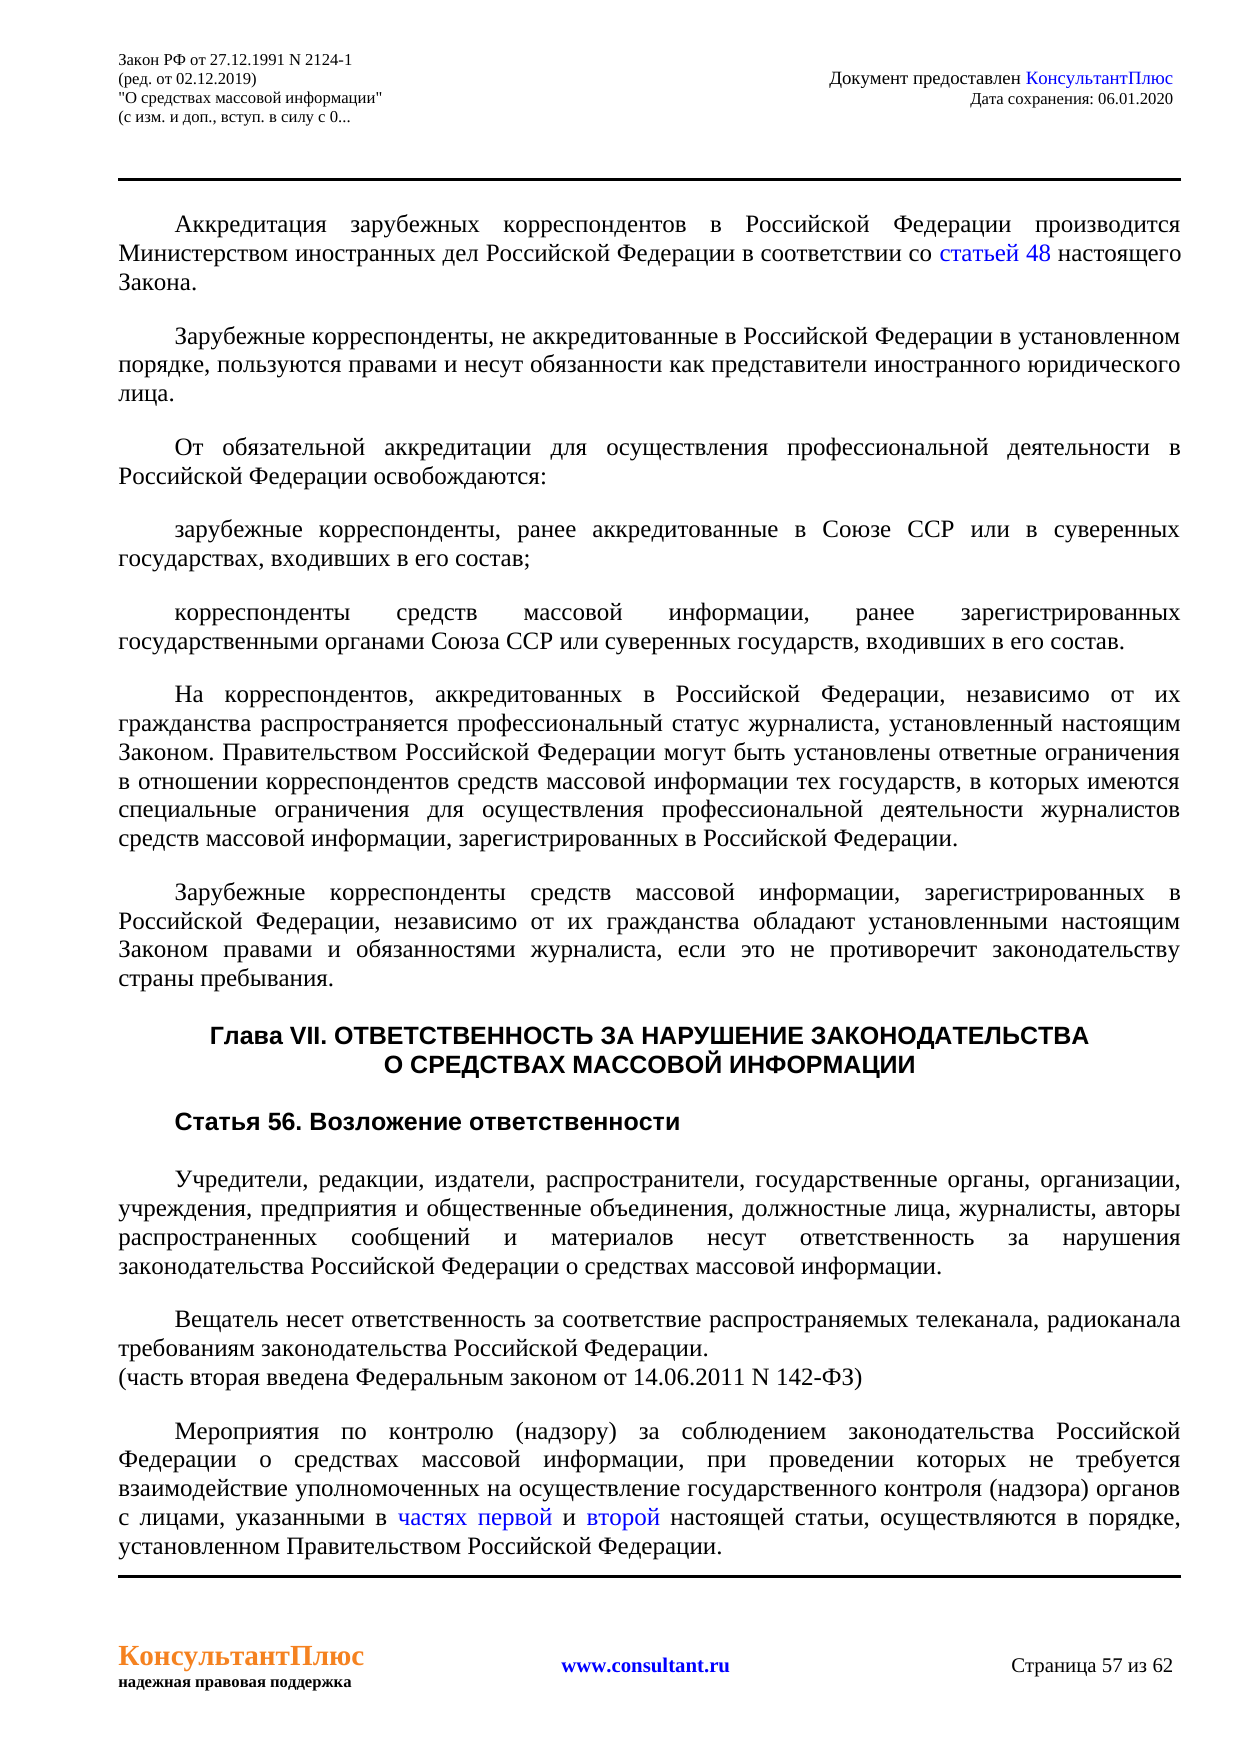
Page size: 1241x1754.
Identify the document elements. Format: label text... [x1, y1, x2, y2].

text (часть вторая введена Федеральным законом от 14.06.2011 N 142-ФЗ) [118, 1362, 1181, 1391]
text На корреспондентов, аккредитованных в Российской Федерации, независимо от их гражданства распространяется профессиональный статус журналиста, установленный настоящим Законом. Правительством Российской Федерации могут быть установлены ответные ограничения в отношении корреспондентов средств массовой информации тех государств, в которых имеются специальные ограничения для осуществления профессиональной деятельности журналистов средств массовой информации, зарегистрированных в Российской Федерации. [118, 679, 1181, 852]
text Зарубежные корреспонденты, не аккредитованные в Российской Федерации в установленном порядке, пользуются правами и несут обязанности как представители иностранного юридического лица. [118, 321, 1181, 407]
text Аккредитация зарубежных корреспондентов в Российской Федерации производится Министерством иностранных дел Российской Федерации в соответствии со статьей 48 настоящего Закона. [118, 209, 1181, 296]
text Зарубежные корреспонденты средств массовой информации, зарегистрированных в Российской Федерации, независимо от их гражданства обладают установленными настоящим Законом правами и обязанностями журналиста, если это не противоречит законодательству страны пребывания. [118, 877, 1181, 992]
title Статья 56. Возложение ответственности [118, 1107, 1181, 1136]
title О СРЕДСТВАХ МАССОВОЙ ИНФОРМАЦИИ [118, 1049, 1181, 1078]
text Учредители, редакции, издатели, распространители, государственные органы, организации, учреждения, предприятия и общественные объединения, должностные лица, журналисты, авторы распространенных сообщений и материалов несут ответственность за нарушения законодательства Российской Федерации о средствах массовой информации. [118, 1164, 1181, 1279]
text Вещатель несет ответственность за соответствие распространяемых телеканала, радиоканала требованиям законодательства Российской Федерации. [118, 1304, 1181, 1362]
text зарубежные корреспонденты, ранее аккредитованные в Союзе ССР или в суверенных государствах, входивших в его состав; [118, 514, 1181, 572]
text От обязательной аккредитации для осуществления профессиональной деятельности в Российской Федерации освобождаются: [118, 432, 1181, 489]
text Мероприятия по контролю (надзору) за соблюдением законодательства Российской Федерации о средствах массовой информации, при проведении которых не требуется взаимодействие уполномоченных на осуществление государственного контроля (надзора) органов с лицами, указанными в частях первой и второй настоящей статьи, осуществляются в порядке, установленном Правительством Российской Федерации. [118, 1416, 1181, 1559]
text корреспонденты средств массовой информации, ранее зарегистрированных государственными органами Союза ССР или суверенных государств, входивших в его состав. [118, 597, 1181, 654]
title Глава VII. ОТВЕТСТВЕННОСТЬ ЗА НАРУШЕНИЕ ЗАКОНОДАТЕЛЬСТВА [118, 1021, 1181, 1049]
